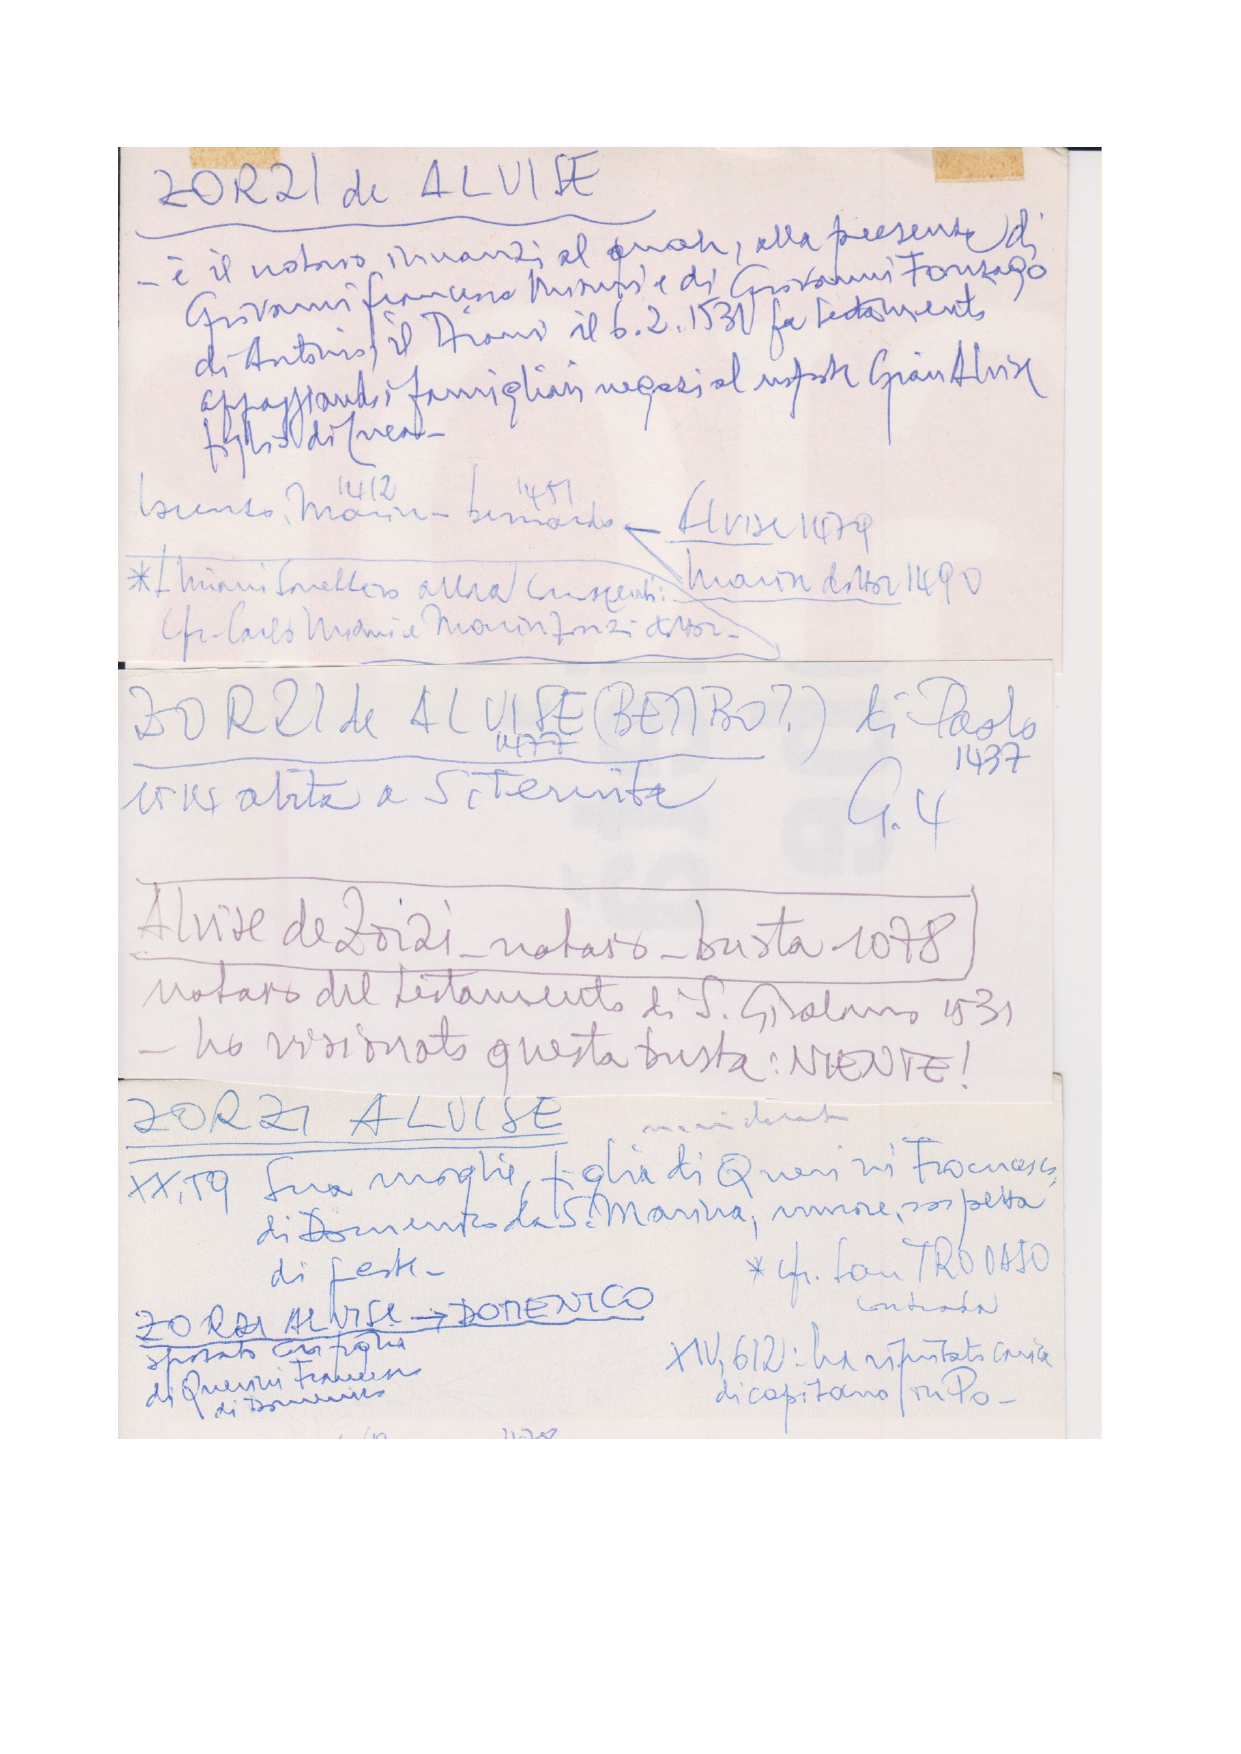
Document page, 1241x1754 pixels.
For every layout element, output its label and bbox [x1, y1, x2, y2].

picture [118, 147, 1102, 1439]
